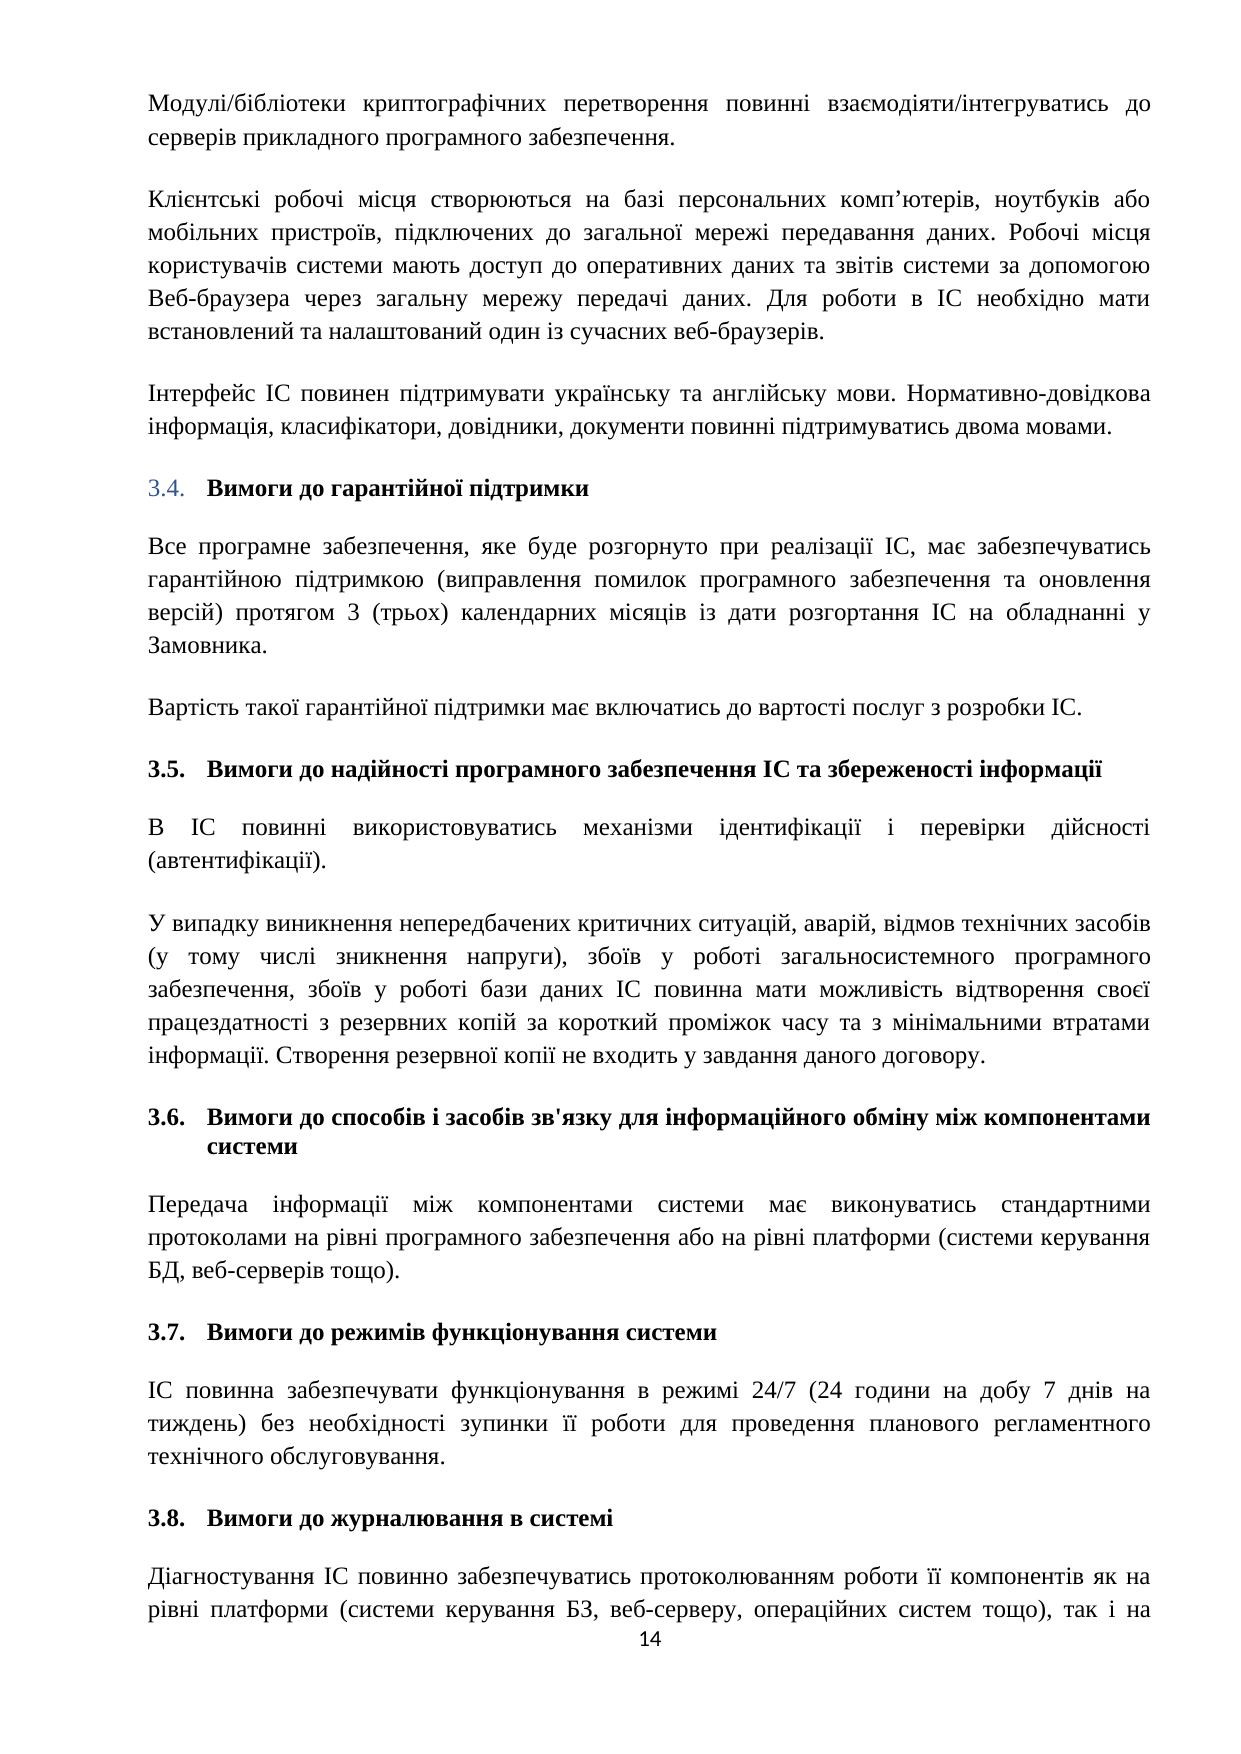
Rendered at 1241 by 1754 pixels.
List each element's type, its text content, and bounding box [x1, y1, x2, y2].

subtitle Вимоги до режимів функціонування системи [148, 1317, 1152, 1346]
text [148, 1561, 1152, 1623]
subtitle Вимоги до способів і засобів зв'язку для інформаційного обміну між компонентами системи [148, 1102, 1152, 1159]
subtitle Вимоги до журналювання в системі [148, 1503, 1152, 1532]
text Передача інформації між компонентами системи має виконуватись стандартними протоколами на рівні програмного забезпечення або на рівні платформи (системи керування БД, веб-серверів тощо). [148, 1189, 1152, 1283]
text Модулі/бібліотеки криптографічних перетворення повинні взаємодіяти/інтегруватись до серверів прикладного програмного забезпечення. [148, 88, 1152, 150]
text ІС повинна забезпечувати функціонування в режимі 24/7 (24 години на добу 7 днів на тиждень) без необхідності зупинки її роботи для проведення планового регламентного технічного обслуговування. [148, 1375, 1152, 1469]
text Вартість такої гарантійної підтримки має включатись до вартості послуг з розробки ІС. [148, 692, 1152, 721]
subtitle Вимоги до надійності програмного забезпечення ІС та збереженості інформації [148, 754, 1152, 783]
text У випадку виникнення непередбачених критичних ситуацій, аварій, відмов технічних засобів (у тому числі зникнення напруги), збоїв у роботі загальносистемного програмного забезпечення, збоїв у роботі бази даних ІС повинна мати можливість відтворення своєї працездатності з резервних копій за короткий проміжок часу та з мінімальними втратами інформації. Створення резервної копії не входить у завдання даного договору. [148, 908, 1152, 1068]
text Клієнтські робочі місця створюються на базі персональних комп’ютерів, ноутбуків або мобільних пристроїв, підключених до загальної мережі передавання даних. Робочі місця користувачів системи мають доступ до оперативних даних та звітів системи за допомогою Веб-браузера через загальну мережу передачі даних. Для роботи в ІС необхідно мати встановлений та налаштований один із сучасних веб-браузерів. [148, 184, 1152, 344]
subtitle Вимоги до гарантійної підтримки [148, 473, 1152, 502]
text В ІС повинні використовуватись механізми ідентифікації і перевірки дійсності (автентифікації). [148, 812, 1152, 874]
text Інтерфейс ІС повинен підтримувати українську та англійську мови. Нормативно-довідкова інформація, класифікатори, довідники, документи повинні підтримуватись двома мовами. [148, 378, 1152, 440]
text Все програмне забезпечення, яке буде розгорнуто при реалізації ІС, має забезпечуватись гарантійною підтримкою (виправлення помилок програмного забезпечення та оновлення версій) протягом 3 (трьох) календарних місяців із дати розгортання ІС на обладнанні у Замовника. [148, 531, 1152, 659]
